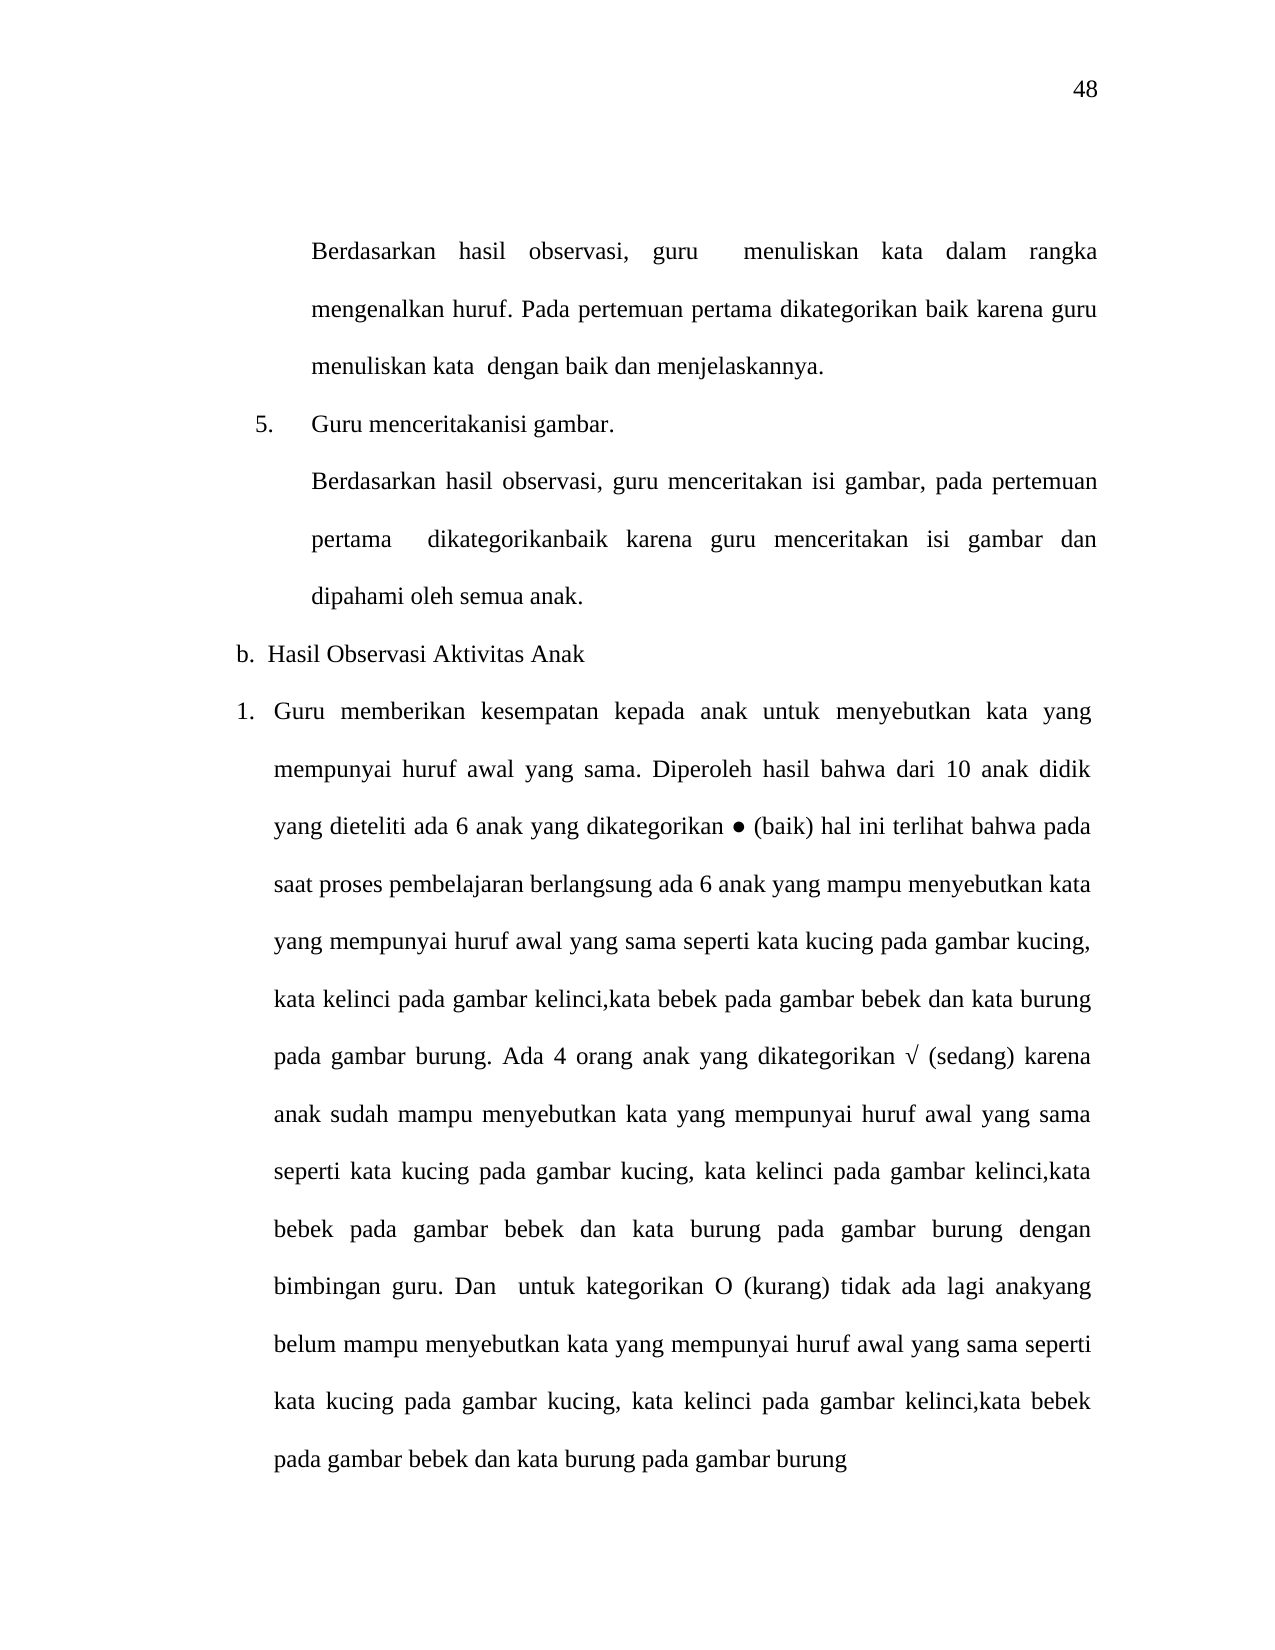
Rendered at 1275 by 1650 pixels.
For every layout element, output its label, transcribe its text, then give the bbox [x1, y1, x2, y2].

text Berdasarkan hasil observasi, guru menuliskan kata dalam rangka mengenalkan huruf. Pada pertemuan pertama dikategorikan baik karena guru menuliskan kata dengan baik dan menjelaskannya. [311, 236, 1098, 380]
list Guru memberikan kesempatan kepada anak untuk menyebutkan kata yang mempunyai huruf awal yang sama. Diperoleh hasil bahwa dari 10 anak didik yang dieteliti ada 6 anak yang dikategorikan ● (baik) hal ini terlihat bahwa pada saat proses pembelajaran berlangsung ada 6 anak yang mampu menyebutkan kata yang mempunyai huruf awal yang sama seperti kata kucing pada gambar kucing, kata kelinci pada gambar kelinci,kata bebek pada gambar bebek dan kata burung pada gambar burung. Ada 4 orang anak yang dikategorikan √ (sedang) karena anak sudah mampu menyebutkan kata yang mempunyai huruf awal yang sama seperti kata kucing pada gambar kucing, kata kelinci pada gambar kelinci,kata bebek pada gambar bebek dan kata burung pada gambar burung dengan bimbingan guru. Dan untuk kategorikan O (kurang) tidak ada lagi anakyang belum mampu menyebutkan kata yang mempunyai huruf awal yang sama seperti kata kucing pada gambar kucing, kata kelinci pada gambar kelinci,kata bebek pada gambar bebek dan kata burung pada gambar burung [236, 696, 1092, 1472]
text Berdasarkan hasil observasi, guru menceritakan isi gambar, pada pertemuan pertama dikategorikanbaik karena guru menceritakan isi gambar dan dipahami oleh semua anak. [311, 466, 1098, 610]
text 5. Guru menceritakanisi gambar. [236, 409, 1098, 437]
text b. Hasil Observasi Aktivitas Anak [236, 639, 1098, 667]
